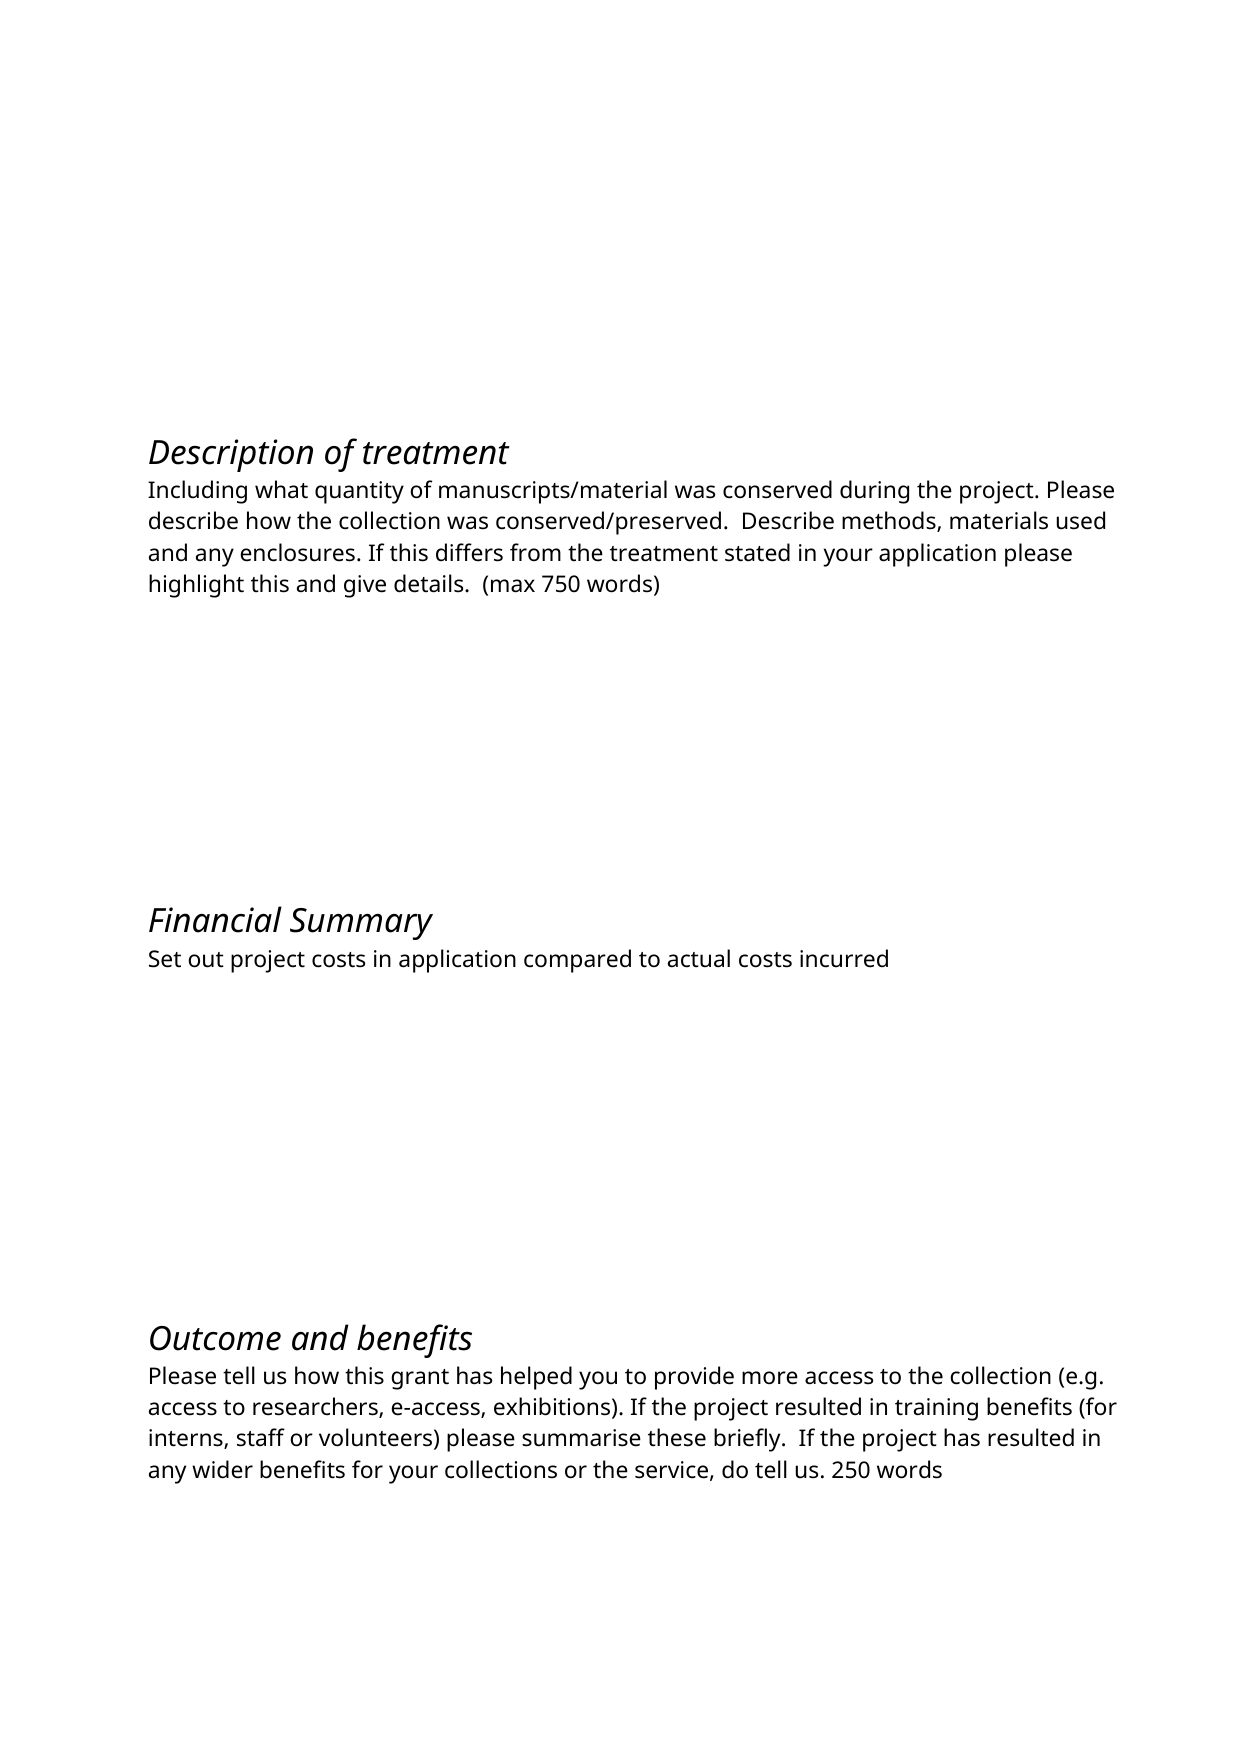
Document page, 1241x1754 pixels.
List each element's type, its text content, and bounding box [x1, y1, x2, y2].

text Set out project costs in application compared to actual costs incurred [148, 943, 1138, 974]
text Description of treatment [148, 429, 1138, 474]
text Financial Summary [148, 897, 1138, 943]
text Outcome and benefits [148, 1314, 1138, 1360]
text Please tell us how this grant has helped you to provide more access to the collection (e.g. access to researchers, e-access, exhibitions). If the project resulted in training benefits (for interns, staff or volunteers) please summarise these briefly. If the project has resulted in any wider benefits for your collections or the service, do tell us. 250 words [148, 1360, 1138, 1485]
text Including what quantity of manuscripts/material was conserved during the project. Please describe how the collection was conserved/preserved. Describe methods, materials used and any enclosures. If this differs from the treatment stated in your application please highlight this and give details. (max 750 words) [148, 474, 1138, 599]
